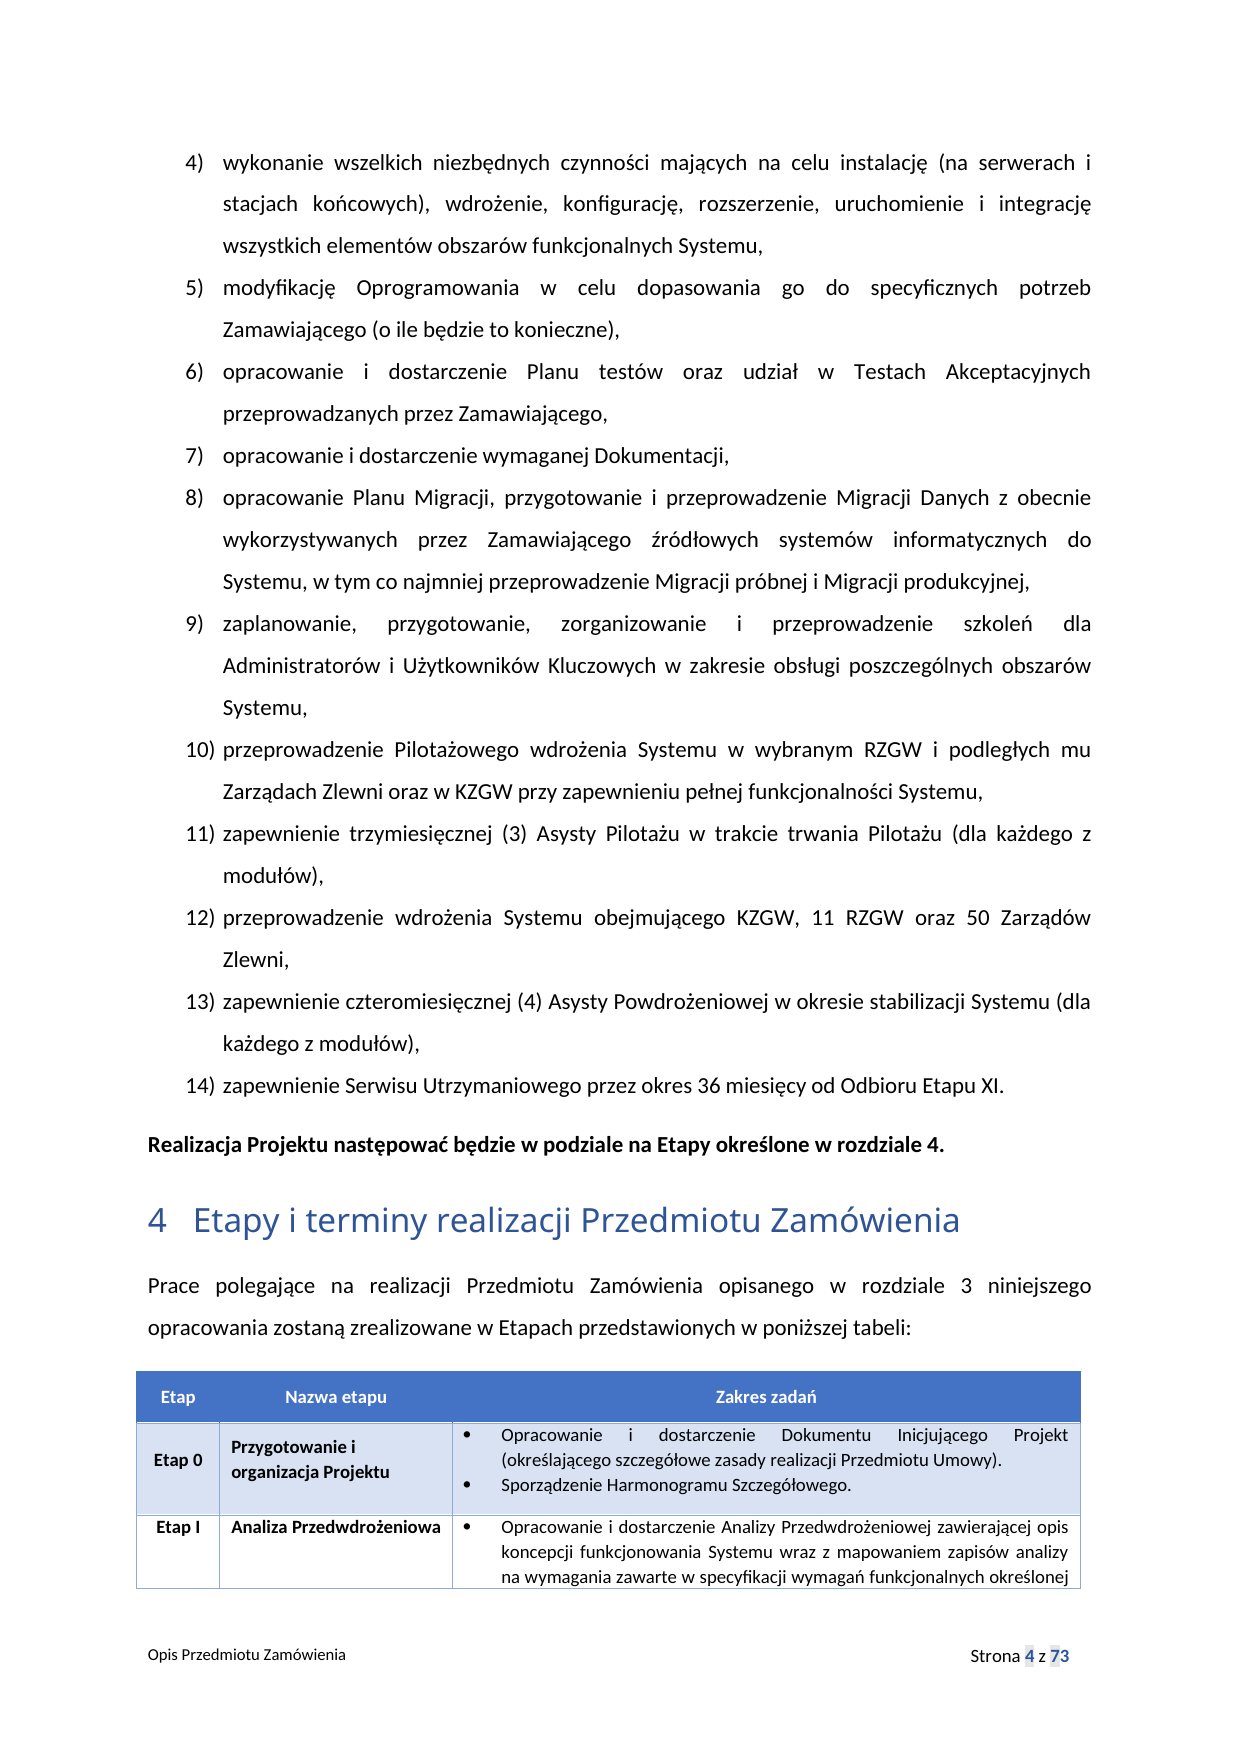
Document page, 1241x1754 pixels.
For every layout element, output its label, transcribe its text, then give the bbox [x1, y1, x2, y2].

table_cell Analiza Przedwdrożeniowa [220, 1516, 452, 1588]
text Realizacja Projektu następować będzie w podziale na Etapy określone w rozdziale 4. [148, 1130, 1093, 1158]
list wykonanie wszelkich niezbędnych czynności mających na celu instalację (na serwerach i stacjach końcowych), wdrożenie, konfigurację, rozszerzenie, uruchomienie i integrację wszystkich elementów obszarów funkcjonalnych Systemu, [185, 148, 1093, 259]
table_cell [453, 1516, 1080, 1588]
table_cell Etap 0 [137, 1424, 219, 1514]
table_cell Przygotowanie i organizacja Projektu [220, 1424, 452, 1514]
list zapewnienie czteromiesięcznej (4) Asysty Powdrożeniowej w okresie stabilizacji Systemu (dla każdego z modułów), [185, 987, 1093, 1057]
list modyfikację Oprogramowania w celu dopasowania go do specyficznych potrzeb Zamawiającego (o ile będzie to konieczne), [185, 273, 1093, 343]
table_header Etap [137, 1373, 219, 1422]
subtitle Etapy i terminy realizacji Przedmiotu Zamówienia [148, 1197, 1093, 1242]
list zapewnienie trzymiesięcznej (3) Asysty Pilotażu w trakcie trwania Pilotażu (dla każdego z modułów), [185, 819, 1093, 889]
table_cell Etap I [137, 1516, 219, 1588]
list zapewnienie Serwisu Utrzymaniowego przez okres 36 miesięcy od Odbioru Etapu XI. [185, 1071, 1093, 1099]
table_cell Opracowanie i dostarczenie Dokumentu Inicjującego Projekt (określającego szczegółowe zasady realizacji Przedmiotu Umowy). Sporządzenie Harmonogramu Szczegółowego. [453, 1424, 1080, 1514]
list opracowanie i dostarczenie Planu testów oraz udział w Testach Akceptacyjnych przeprowadzanych przez Zamawiającego, [185, 357, 1093, 427]
list opracowanie Planu Migracji, przygotowanie i przeprowadzenie Migracji Danych z obecnie wykorzystywanych przez Zamawiającego źródłowych systemów informatycznych do Systemu, w tym co najmniej przeprowadzenie Migracji próbnej i Migracji produkcyjnej, [185, 483, 1093, 595]
list przeprowadzenie Pilotażowego wdrożenia Systemu w wybranym RZGW i podległych mu Zarządach Zlewni oraz w KZGW przy zapewnieniu pełnej funkcjonalności Systemu, [185, 735, 1093, 805]
list zaplanowanie, przygotowanie, zorganizowanie i przeprowadzenie szkoleń dla Administratorów i Użytkowników Kluczowych w zakresie obsługi poszczególnych obszarów Systemu, [185, 609, 1093, 721]
table_header Zakres zadań [453, 1373, 1080, 1422]
list opracowanie i dostarczenie wymaganej Dokumentacji, [185, 441, 1093, 469]
text Prace polegające na realizacji Przedmiotu Zamówienia opisanego w rozdziale 3 niniejszego opracowania zostaną zrealizowane w Etapach przedstawionych w poniższej tabeli: [148, 1271, 1093, 1341]
table_header Nazwa etapu [220, 1373, 452, 1422]
list przeprowadzenie wdrożenia Systemu obejmującego KZGW, 11 RZGW oraz 50 Zarządów Zlewni, [185, 903, 1093, 973]
